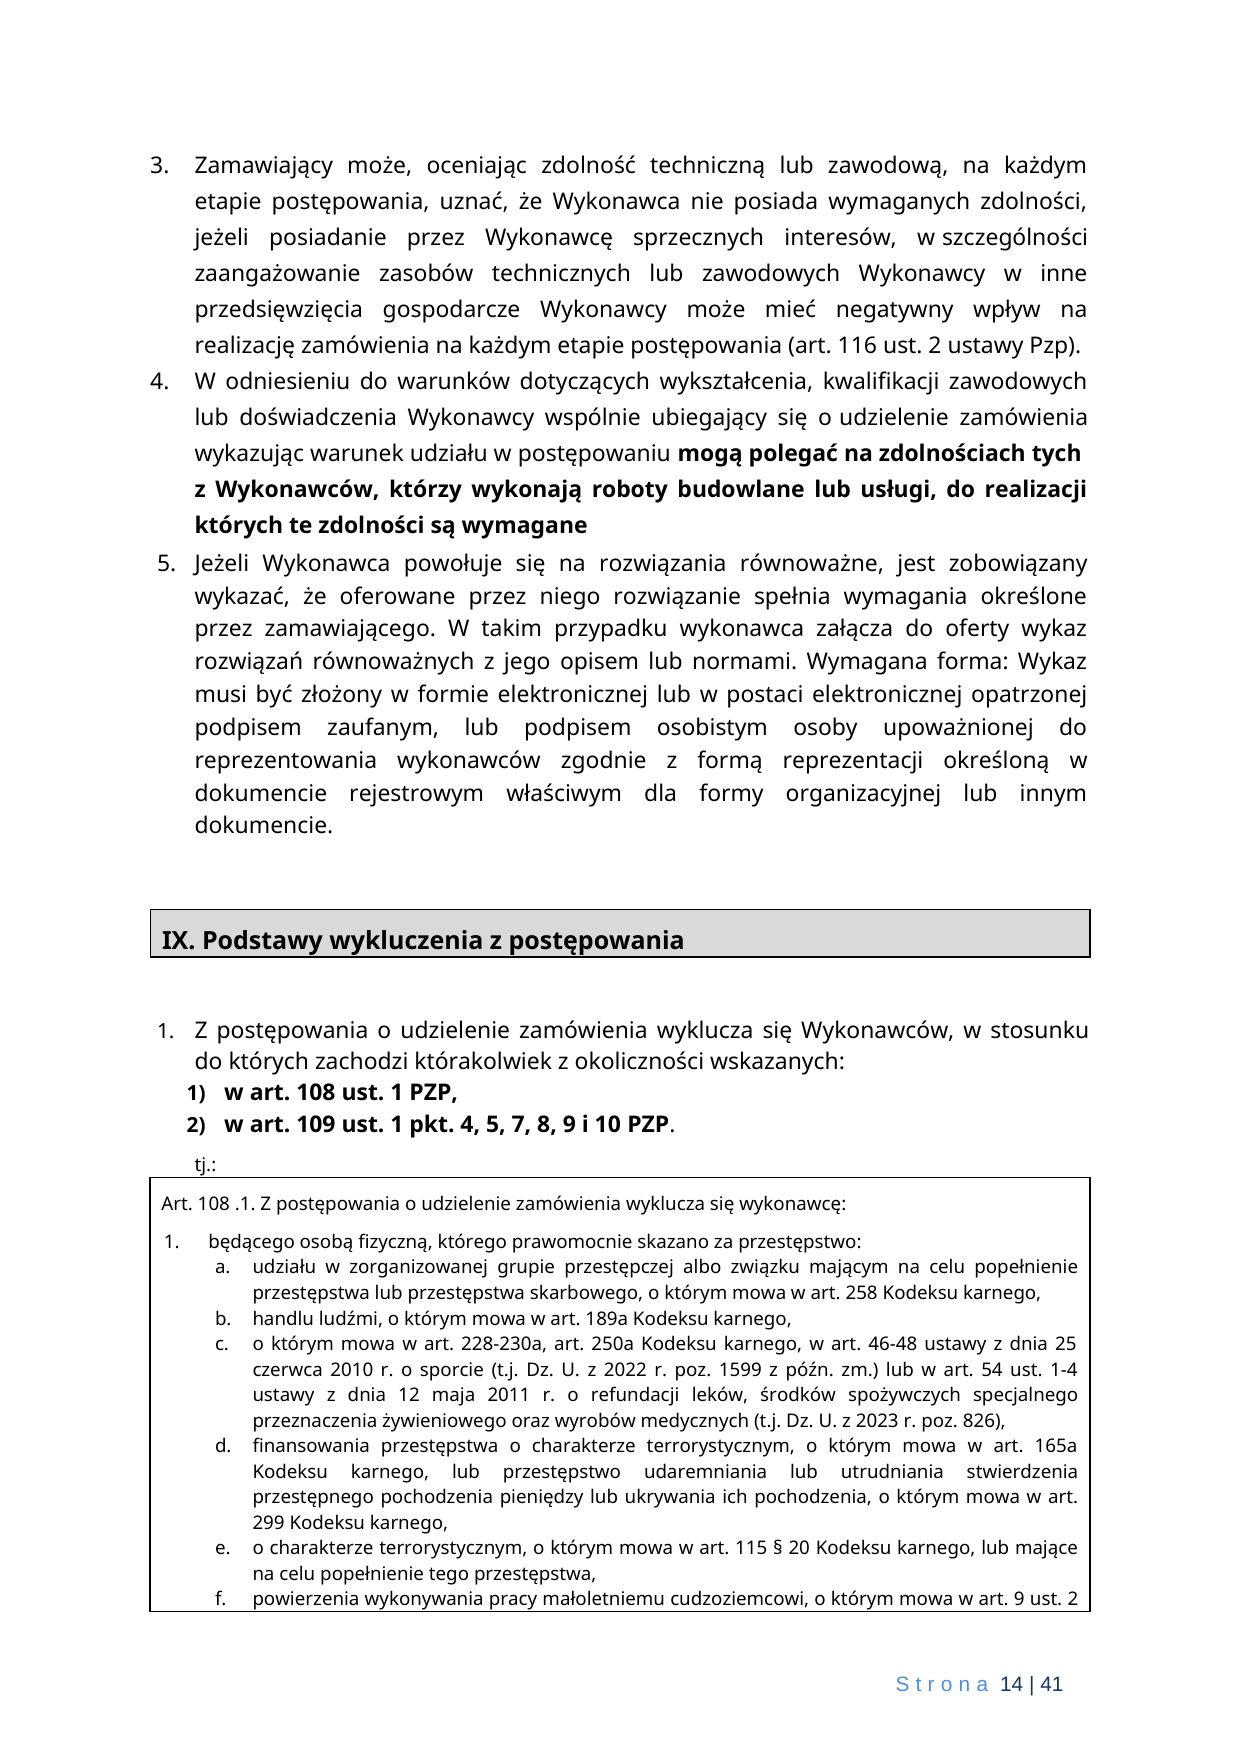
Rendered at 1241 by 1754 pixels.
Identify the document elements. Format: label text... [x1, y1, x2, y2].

list w art. 108 ust. 1 PZP, [186, 1076, 1090, 1107]
list W odniesieniu do warunków dotyczących wykształcenia, kwalifikacji zawodowych lub doświadczenia Wykonawcy wspólnie ubiegający się o udzielenie zamówienia wykazując warunek udziału w postępowaniu mogą polegać na zdolnościach tych z Wykonawców, którzy wykonają roboty budowlane lub usługi, do realizacji których te zdolności są wymagane [150, 365, 1088, 540]
list Jeżeli Wykonawca powołuje się na rozwiązania równoważne, jest zobowiązany wykazać, że oferowane przez niego rozwiązanie spełnia wymagania określone przez zamawiającego. W takim przypadku wykonawca załącza do oferty wykaz rozwiązań równoważnych z jego opisem lub normami. Wymagana forma: Wykaz musi być złożony w formie elektronicznej lub w postaci elektronicznej opatrzonej podpisem zaufanym, lub podpisem osobistym osoby upoważnionej do reprezentowania wykonawców zgodnie z formą reprezentacji określoną w dokumencie rejestrowym właściwym dla formy organizacyjnej lub innym dokumencie. [157, 547, 1088, 841]
list Z postępowania o udzielenie zamówienia wyklucza się Wykonawców, w stosunku do których zachodzi którakolwiek z okoliczności wskazanych: [157, 1014, 1090, 1076]
table_header IX. Podstawy wykluczenia z postępowania [151, 910, 1089, 956]
list w art. 109 ust. 1 pkt. 4, 5, 7, 8, 9 i 10 PZP. [186, 1107, 1090, 1139]
list Zamawiający może, oceniając zdolność techniczną lub zawodową, na każdym etapie postępowania, uznać, że Wykonawca nie posiada wymaganych zdolności, jeżeli posiadanie przez Wykonawcę sprzecznych interesów, w szczególności zaangażowanie zasobów technicznych lub zawodowych Wykonawcy w inne przedsięwzięcia gospodarcze Wykonawcy może mieć negatywny wpływ na realizację zamówienia na każdym etapie postępowania (art. 116 ust. 2 ustawy Pzp). [150, 149, 1088, 360]
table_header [151, 1178, 1089, 1611]
text tj.: [194, 1151, 1090, 1177]
